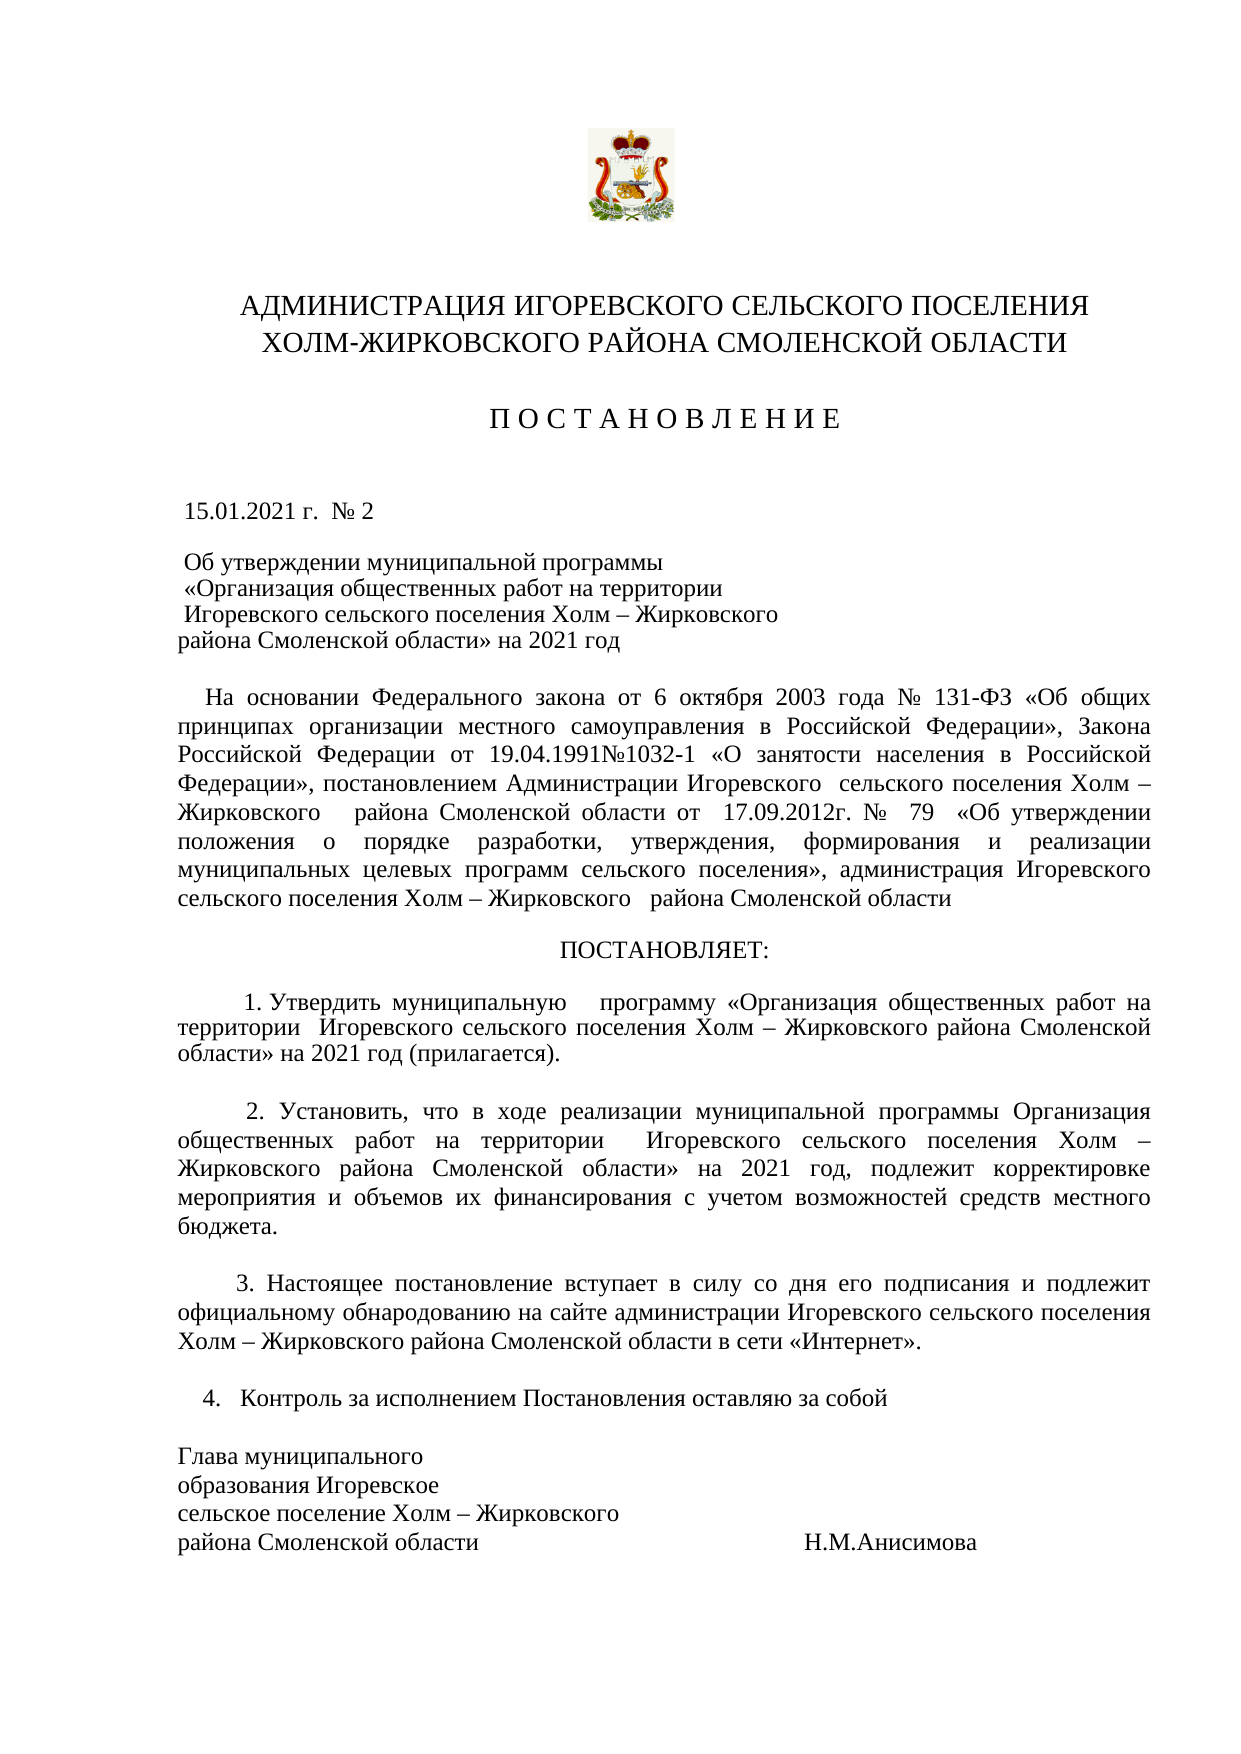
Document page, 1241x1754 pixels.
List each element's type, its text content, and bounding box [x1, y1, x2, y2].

text сельское поселение Холм – Жирковского [177, 1498, 1152, 1527]
text «Организация общественных работ на территории [177, 576, 1152, 602]
text 3. Настоящее постановление вступает в силу со дня его подписания и подлежит официальному обнародованию на сайте администрации Игоревского сельского поселения Холм – Жирковского района Смоленской области в сети «Интернет». [177, 1268, 1152, 1355]
text Игоревского сельского поселения Холм – Жирковского [177, 602, 1152, 627]
text Об утверждении муниципальной программы [177, 550, 1152, 576]
text 2. Установить, что в ходе реализации муниципальной программы Организация общественных работ на территории Игоревского сельского поселения Холм – Жирковского района Смоленской области» на 2021 год, подлежит корректировке мероприятия и объемов их финансирования с учетом возможностей средств местного бюджета. [177, 1096, 1152, 1240]
text На основании Федерального закона от 6 октября 2003 года № 131-ФЗ «Об общих принципах организации местного самоуправления в Российской Федерации», Закона Российской Федерации от 19.04.1991№1032-1 «О занятости населения в Российской Федерации», постановлением Администрации Игоревского сельского поселения Холм – Жирковского района Смоленской области от 17.09.2012г. № 79 «Об утверждении положения о порядке разработки, утверждения, формирования и реализации муниципальных целевых программ сельского поселения», администрация Игоревского сельского поселения Холм – Жирковского района Смоленской области [177, 682, 1152, 912]
text 15.01.2021 г. № 2 [177, 496, 1152, 525]
text района Смоленской области» на 2021 год [177, 627, 1152, 653]
text П О С Т А Н О В Л Е Н И Е [177, 401, 1152, 434]
picture [587, 128, 675, 222]
text Глава муниципального [177, 1441, 1152, 1470]
text района Смоленской области Н.М.Анисимова [177, 1527, 1152, 1556]
text ПОСТАНОВЛЯЕТ: [177, 938, 1152, 964]
text 1. Утвердить муниципальную программу «Организация общественных работ на территории Игоревского сельского поселения Холм – Жирковского района Смоленской области» на 2021 год (прилагается). [177, 989, 1152, 1067]
text ХОЛМ-ЖИРКОВСКОГО РАЙОНА СМОЛЕНСКОЙ ОБЛАСТИ [177, 321, 1152, 361]
text 4. Контроль за исполнением Постановления оставляю за собой [177, 1383, 1152, 1412]
text образования Игоревское [177, 1470, 1152, 1498]
text АДМИНИСТРАЦИЯ ИГОРЕВСКОГО СЕЛЬСКОГО ПОСЕЛЕНИЯ [177, 288, 1152, 321]
